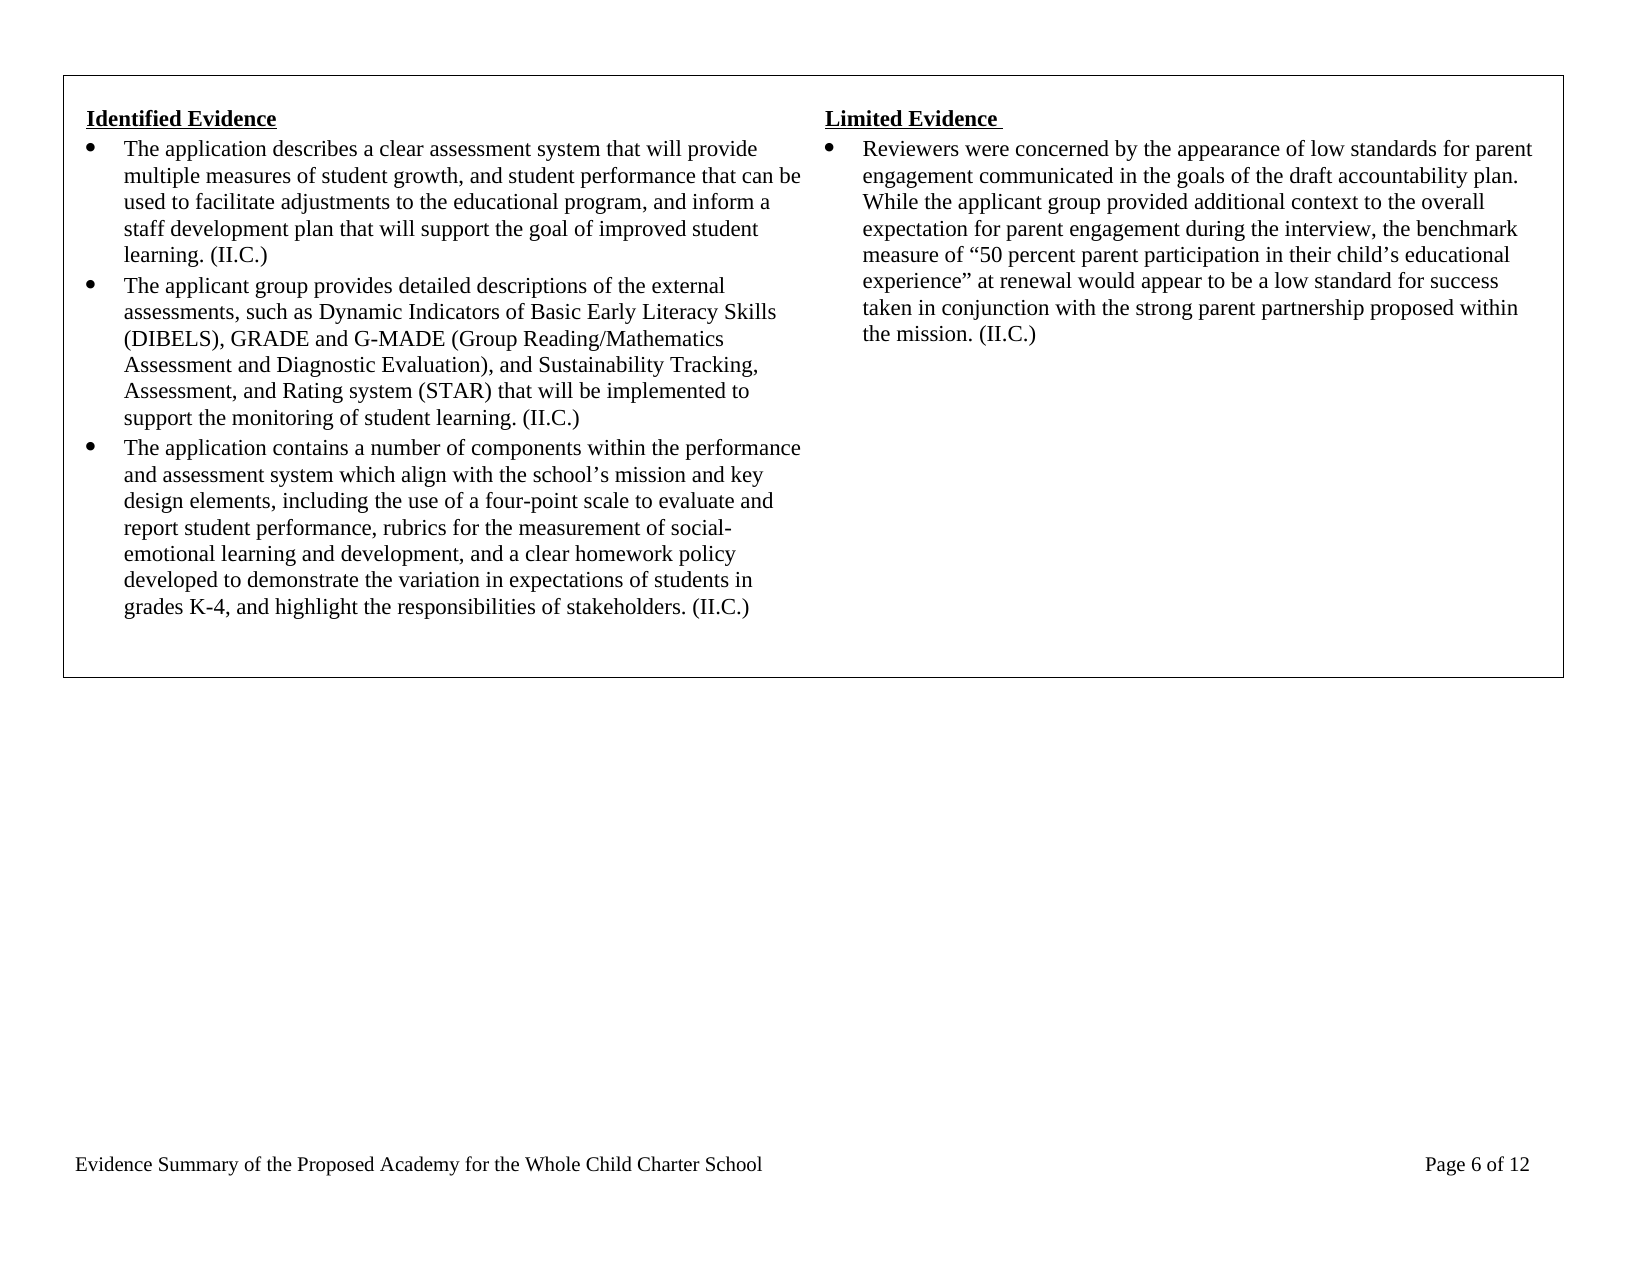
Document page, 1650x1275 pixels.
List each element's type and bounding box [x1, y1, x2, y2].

table_header [64, 76, 1563, 677]
